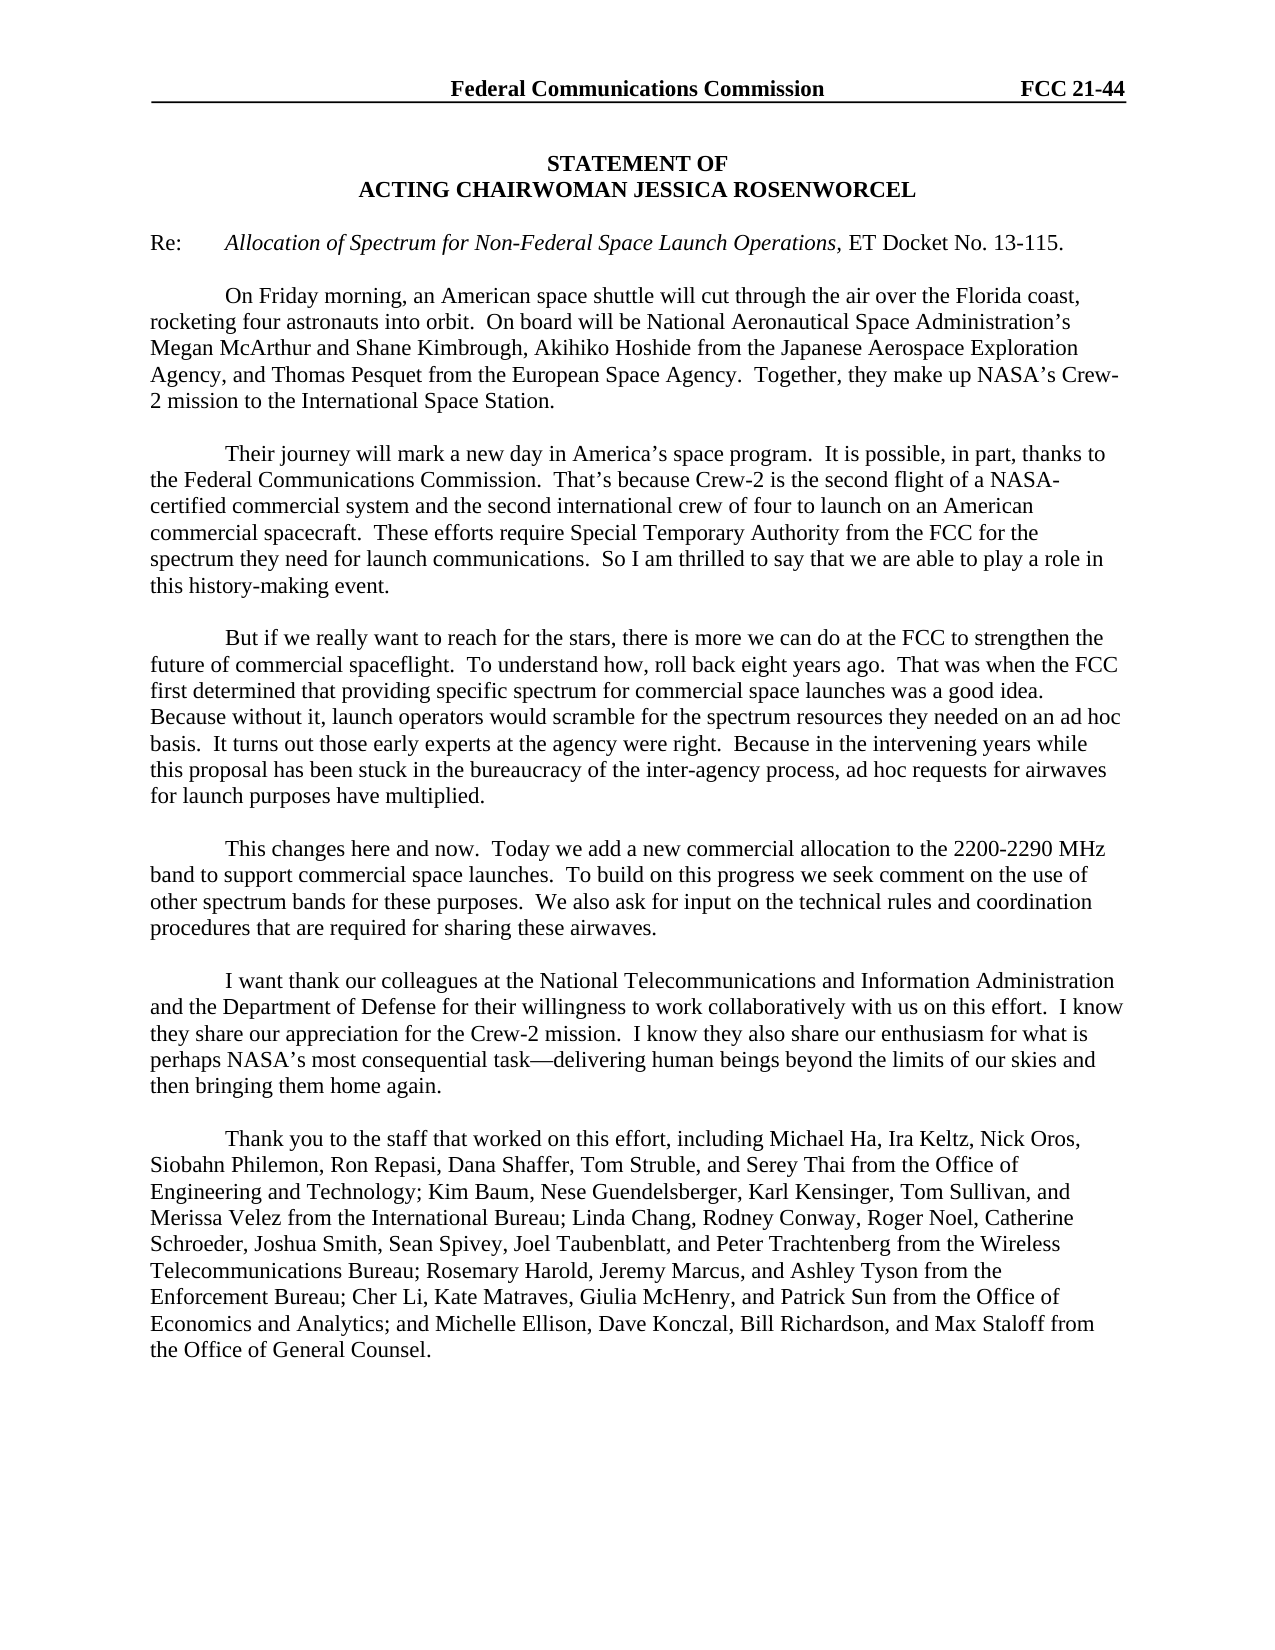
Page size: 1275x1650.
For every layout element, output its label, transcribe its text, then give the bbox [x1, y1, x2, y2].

text This changes here and now. Today we add a new commercial allocation to the 2200-2290 MHz band to support commercial space launches. To build on this progress we seek comment on the use of other spectrum bands for these purposes. We also ask for input on the technical rules and coordination procedures that are required for sharing these airwaves. [150, 835, 1125, 941]
text Their journey will mark a new day in America’s space program. It is possible, in part, thanks to the Federal Communications Commission. That’s because Crew-2 is the second flight of a NASA-certified commercial system and the second international crew of four to launch on an American commercial spacecraft. These efforts require Special Temporary Authority from the FCC for the spectrum they need for launch communications. So I am thrilled to say that we are able to play a role in this history-making event. [150, 440, 1125, 598]
text ACTING CHAIRWOMAN JESSICA ROSENWORCEL [150, 176, 1125, 203]
text I want thank our colleagues at the National Telecommunications and Information Administration and the Department of Defense for their willingness to work collaboratively with us on this effort. I know they share our appreciation for the Crew-2 mission. I know they also share our enthusiasm for what is perhaps NASA’s most consequential task—delivering human beings beyond the limits of our skies and then bringing them home again. [150, 967, 1125, 1099]
text But if we really want to reach for the stars, there is more we can do at the FCC to strengthen the future of commercial spaceflight. To understand how, roll back eight years ago. That was when the FCC first determined that providing specific spectrum for commercial space launches was a good idea. Because without it, launch operators would scramble for the spectrum resources they needed on an ad hoc basis. It turns out those early experts at the agency were right. Because in the intervening years while this proposal has been stuck in the bureaucracy of the inter-agency process, ad hoc requests for airwaves for launch purposes have multiplied. [150, 624, 1125, 809]
text Re: Allocation of Spectrum for Non-Federal Space Launch Operations, ET Docket No. 13-115. [150, 229, 1125, 255]
text On Friday morning, an American space shuttle will cut through the air over the Florida coast, rocketing four astronauts into orbit. On board will be National Aeronautical Space Administration’s Megan McArthur and Shane Kimbrough, Akihiko Hoshide from the Japanese Aerospace Exploration Agency, and Thomas Pesquet from the European Space Agency. Together, they make up NASA’s Crew-2 mission to the International Space Station. [150, 282, 1125, 413]
text Thank you to the staff that worked on this effort, including Michael Ha, Ira Keltz, Nick Oros, Siobahn Philemon, Ron Repasi, Dana Shaffer, Tom Struble, and Serey Thai from the Office of Engineering and Technology; Kim Baum, Nese Guendelsberger, Karl Kensinger, Tom Sullivan, and Merissa Velez from the International Bureau; Linda Chang, Rodney Conway, Roger Noel, Catherine Schroeder, Joshua Smith, Sean Spivey, Joel Taubenblatt, and Peter Trachtenberg from the Wireless Telecommunications Bureau; Rosemary Harold, Jeremy Marcus, and Ashley Tyson from the Enforcement Bureau; Cher Li, Kate Matraves, Giulia McHenry, and Patrick Sun from the Office of Economics and Analytics; and Michelle Ellison, Dave Konczal, Bill Richardson, and Max Staloff from the Office of General Counsel. [150, 1125, 1125, 1362]
text STATEMENT OF [150, 150, 1125, 176]
